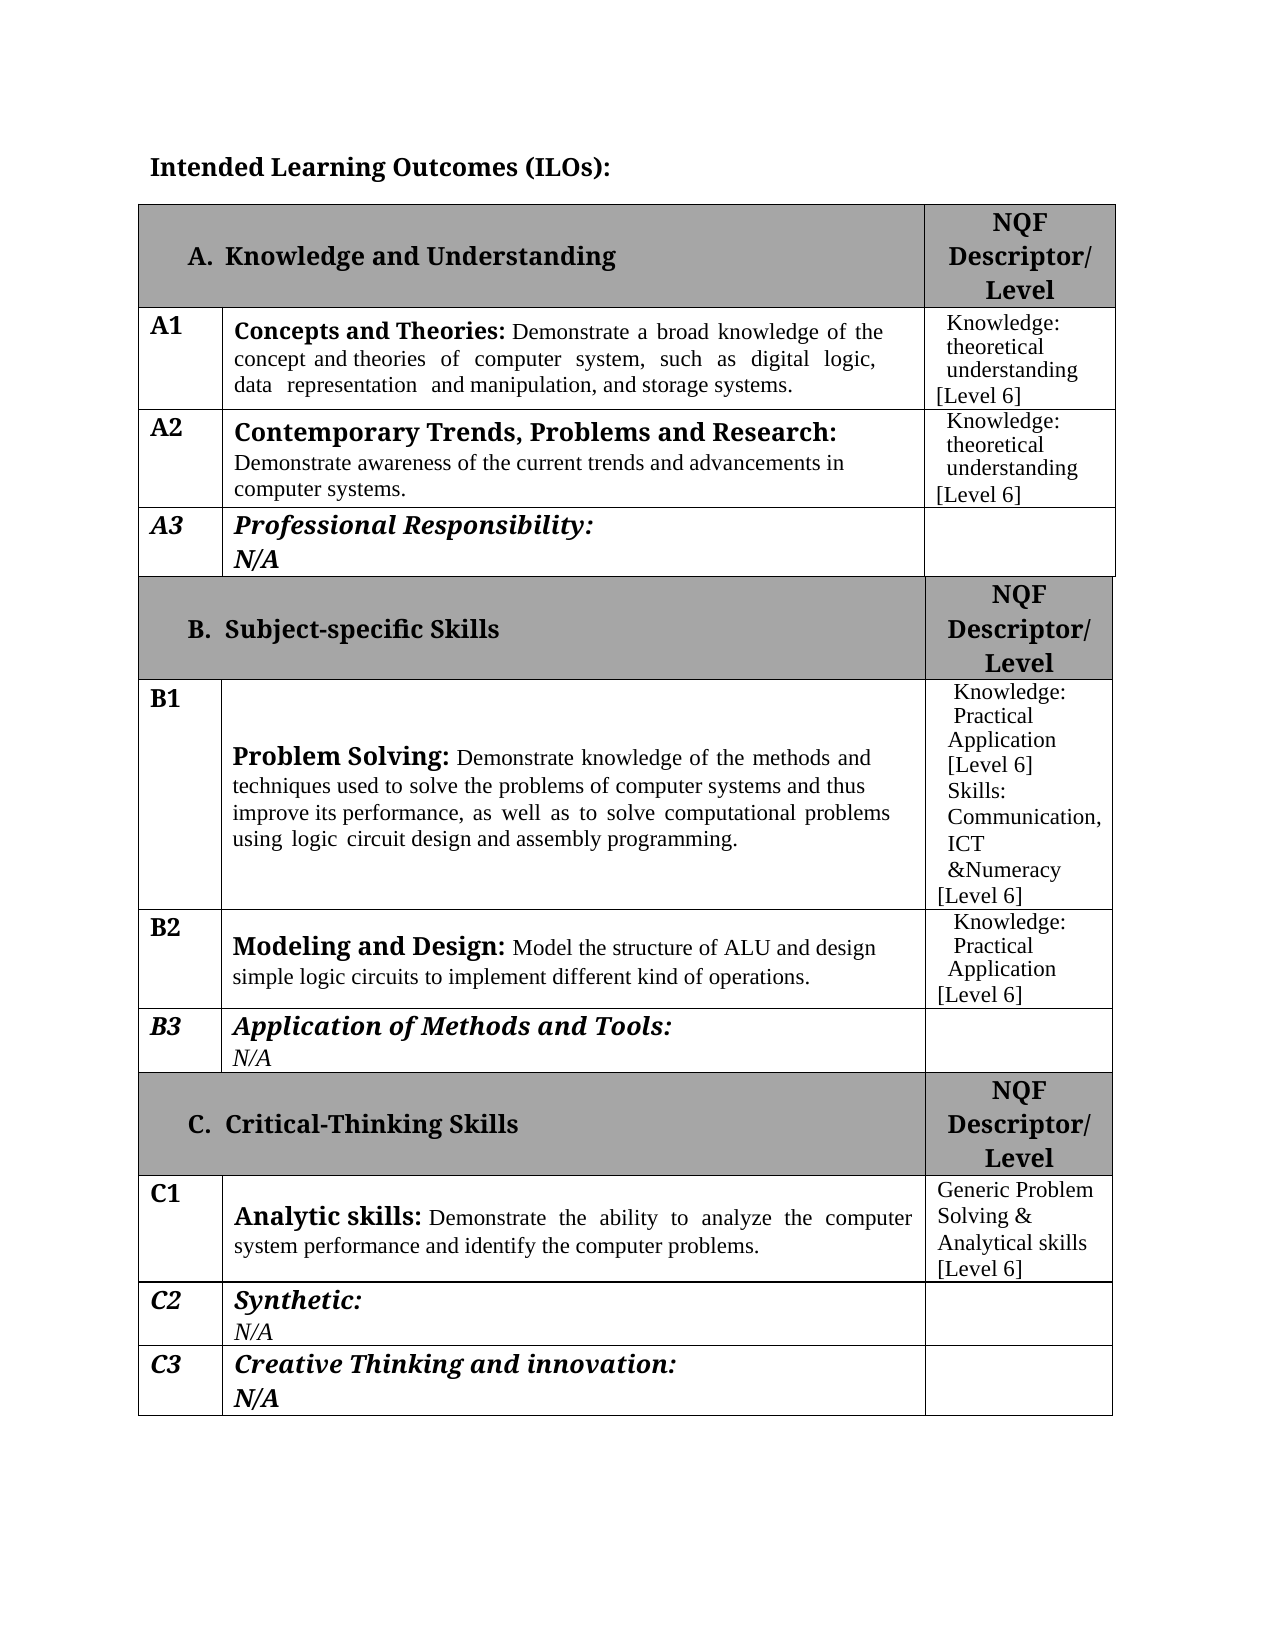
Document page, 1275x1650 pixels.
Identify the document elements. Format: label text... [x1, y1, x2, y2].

table_cell Application of Methods and Tools: N/A [222, 1009, 925, 1072]
table_cell Knowledge: Practical Application [Level 6] [926, 910, 1112, 1008]
table_cell C1 [139, 1176, 222, 1281]
table_cell NQF Descriptor/ Level [926, 1073, 1112, 1175]
table_cell Concepts and Theories: Demonstrate a broad knowledge of the concept and theories of computer system, such as digital logic, data representation and manipulation, and storage systems. [223, 308, 924, 409]
table_cell Subject-specific Skills [139, 577, 925, 679]
table_cell B3 [139, 1009, 221, 1072]
text Intended Learning Outcomes (ILOs): [150, 150, 1125, 184]
table_cell Knowledge: theoretical understanding [Level 6] [925, 410, 1115, 507]
table_cell Knowledge: Practical Application [Level 6] Skills: Communication, ICT &Numeracy [Level 6] [926, 680, 1112, 909]
table_cell Generic Problem Solving & Analytical skills [Level 6] [926, 1176, 1112, 1281]
table_cell Synthetic: N/A [223, 1283, 925, 1345]
table_cell Professional Responsibility: N/A [223, 508, 924, 576]
table_cell A1 [139, 308, 222, 409]
table_cell C3 [139, 1346, 222, 1414]
table_cell B2 [139, 910, 221, 1008]
table_cell C2 [139, 1283, 222, 1345]
table_cell B1 [139, 680, 221, 909]
table_cell A3 [139, 508, 222, 576]
table_header Knowledge and Understanding [139, 205, 924, 307]
table_cell [926, 1346, 1112, 1414]
table_header NQF Descriptor/ Level [925, 205, 1115, 307]
table_cell Critical-Thinking Skills [139, 1073, 925, 1175]
table_cell [926, 1283, 1112, 1345]
table_cell Knowledge: theoretical understanding [Level 6] [925, 308, 1115, 409]
table_cell Creative Thinking and innovation: N/A [223, 1346, 925, 1414]
table_cell NQF Descriptor/ Level [926, 577, 1112, 679]
table_cell Problem Solving: Demonstrate knowledge of the methods and techniques used to solve the problems of computer systems and thus improve its performance, as well as to solve computational problems using logic circuit design and assembly programming. [222, 680, 925, 909]
table_cell Contemporary Trends, Problems and Research: Demonstrate awareness of the current trends and advancements in computer systems. [223, 410, 924, 507]
table_cell [925, 508, 1115, 576]
table_cell A2 [139, 410, 222, 507]
table_cell Analytic skills: Demonstrate the ability to analyze the computer system performance and identify the computer problems. [223, 1176, 925, 1281]
table_cell [926, 1009, 1112, 1072]
table_cell Modeling and Design: Model the structure of ALU and design simple logic circuits to implement different kind of operations. [222, 910, 925, 1008]
